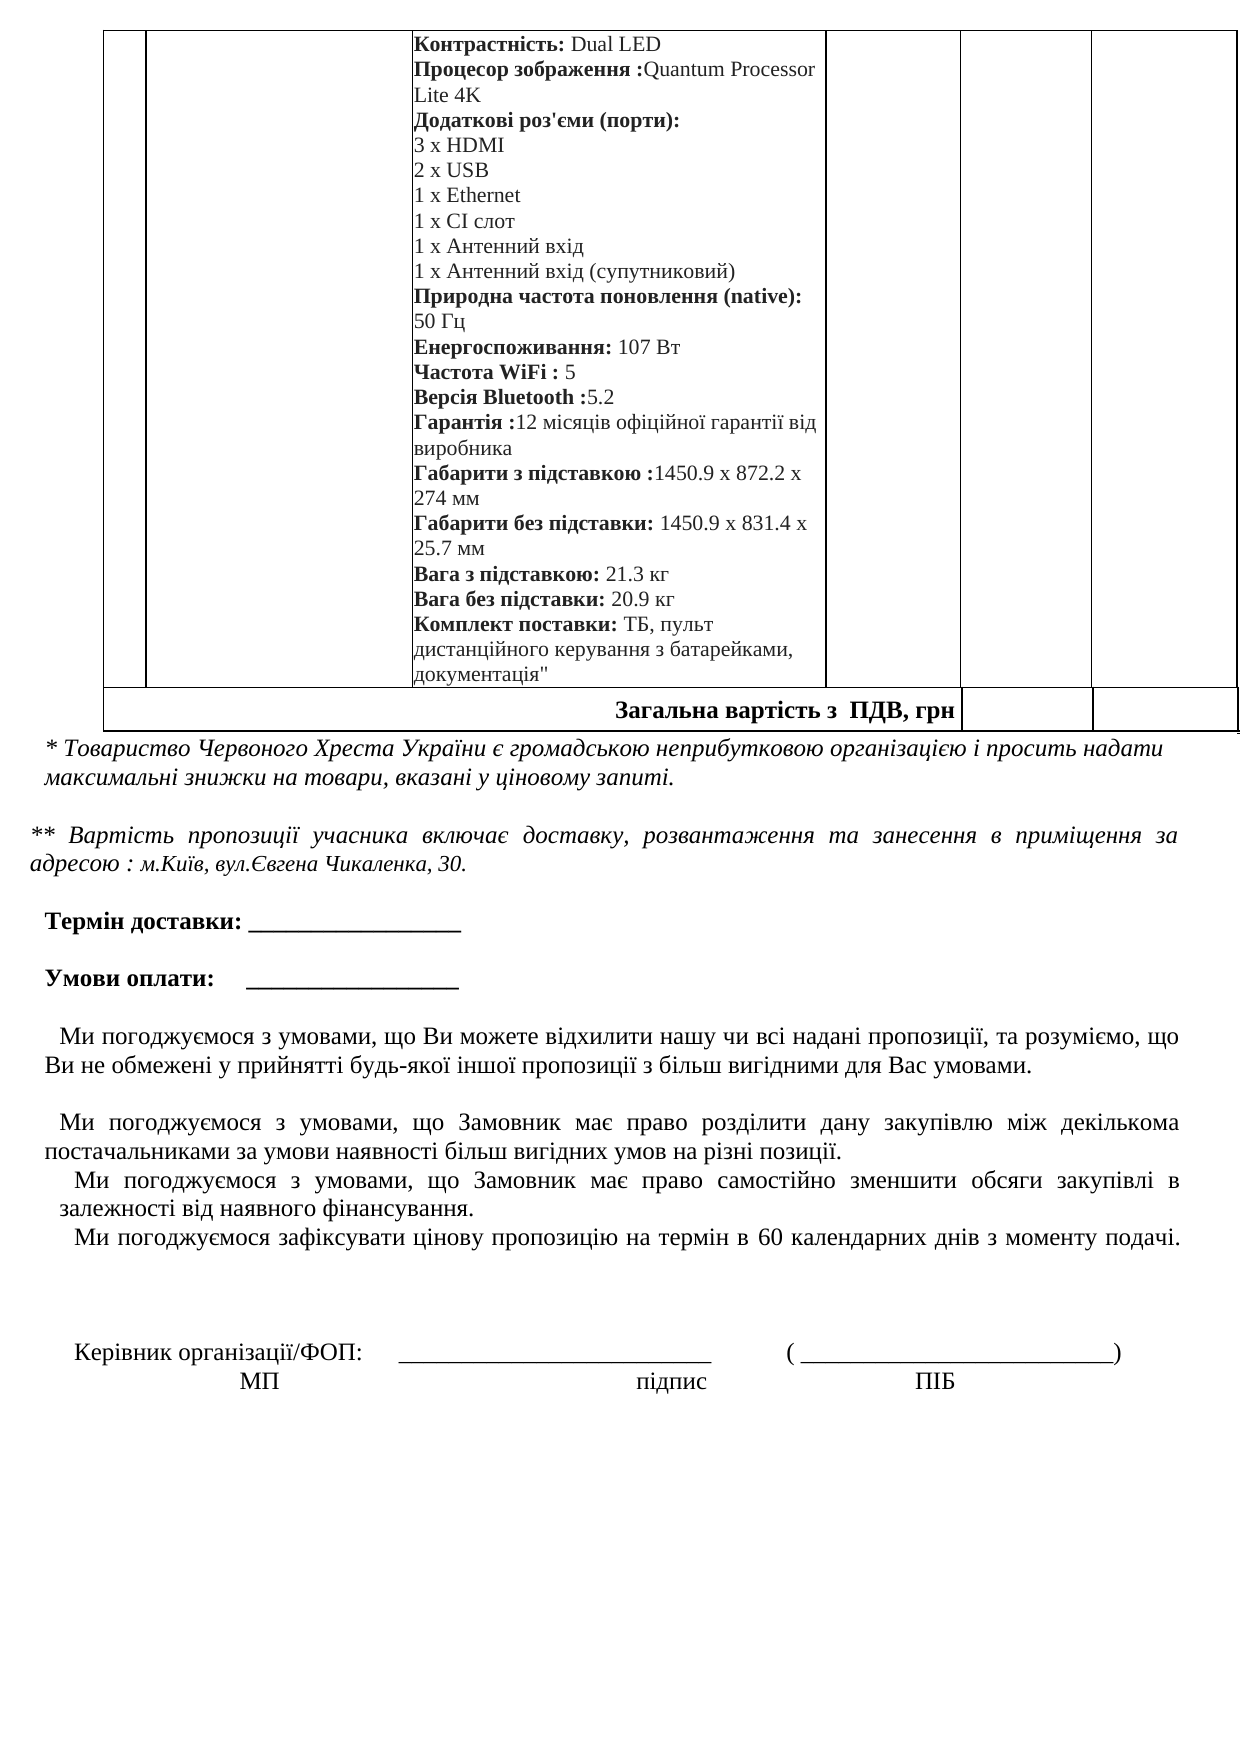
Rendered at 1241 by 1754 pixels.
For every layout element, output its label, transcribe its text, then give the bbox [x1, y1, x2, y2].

table_cell [961, 31, 1091, 687]
text Ми погоджуємося зафіксувати цінову пропозицію на термін в 60 календарних днів з моменту подачі. [59, 1222, 1181, 1280]
table_cell Загальна вартість з ПДВ, грн [104, 688, 961, 730]
table_cell 1 [104, 31, 145, 687]
table_cell 5 [827, 31, 960, 687]
text Термін доставки: _________________ [29, 906, 1181, 935]
text Ми погоджуємося з умовами, що Замовник має право розділити дану закупівлю між декількома постачальниками за умови наявності більш вигідних умов на різні позиції. [44, 1107, 1181, 1165]
text МП підпис ПІБ [160, 1366, 1181, 1395]
text * Товариство Червоного Хреста України є громадською неприбутковою організацією і просить надати максимальні знижки на товари, вказані у ціновому запиті. [44, 733, 1181, 791]
text Керівник організації/ФОП: _________________________ ( _________________________) [59, 1337, 1181, 1366]
text Ми погоджуємося з умовами, що Ви можете відхилити нашу чи всі надані пропозиції, та розуміємо, що Ви не обмежені у прийнятті будь-якої іншої пропозиції з більш вигідними для Вас умовами. [44, 1021, 1181, 1107]
table_cell [1094, 688, 1237, 730]
table_cell [1092, 31, 1236, 687]
text ** Вартість пропозиції учасника включає доставку, розвантаження та занесення в приміщення за адресою : м.Київ, вул.Євгена Чикаленка, 30. [29, 820, 1181, 877]
text Умови оплати: _________________ [44, 963, 1181, 992]
table_cell [963, 688, 1092, 730]
text Ми погоджуємося з умовами, що Замовник має право самостійно зменшити обсяги закупівлі в залежності від наявного фінансування. [59, 1165, 1181, 1222]
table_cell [147, 31, 412, 687]
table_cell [413, 31, 825, 687]
